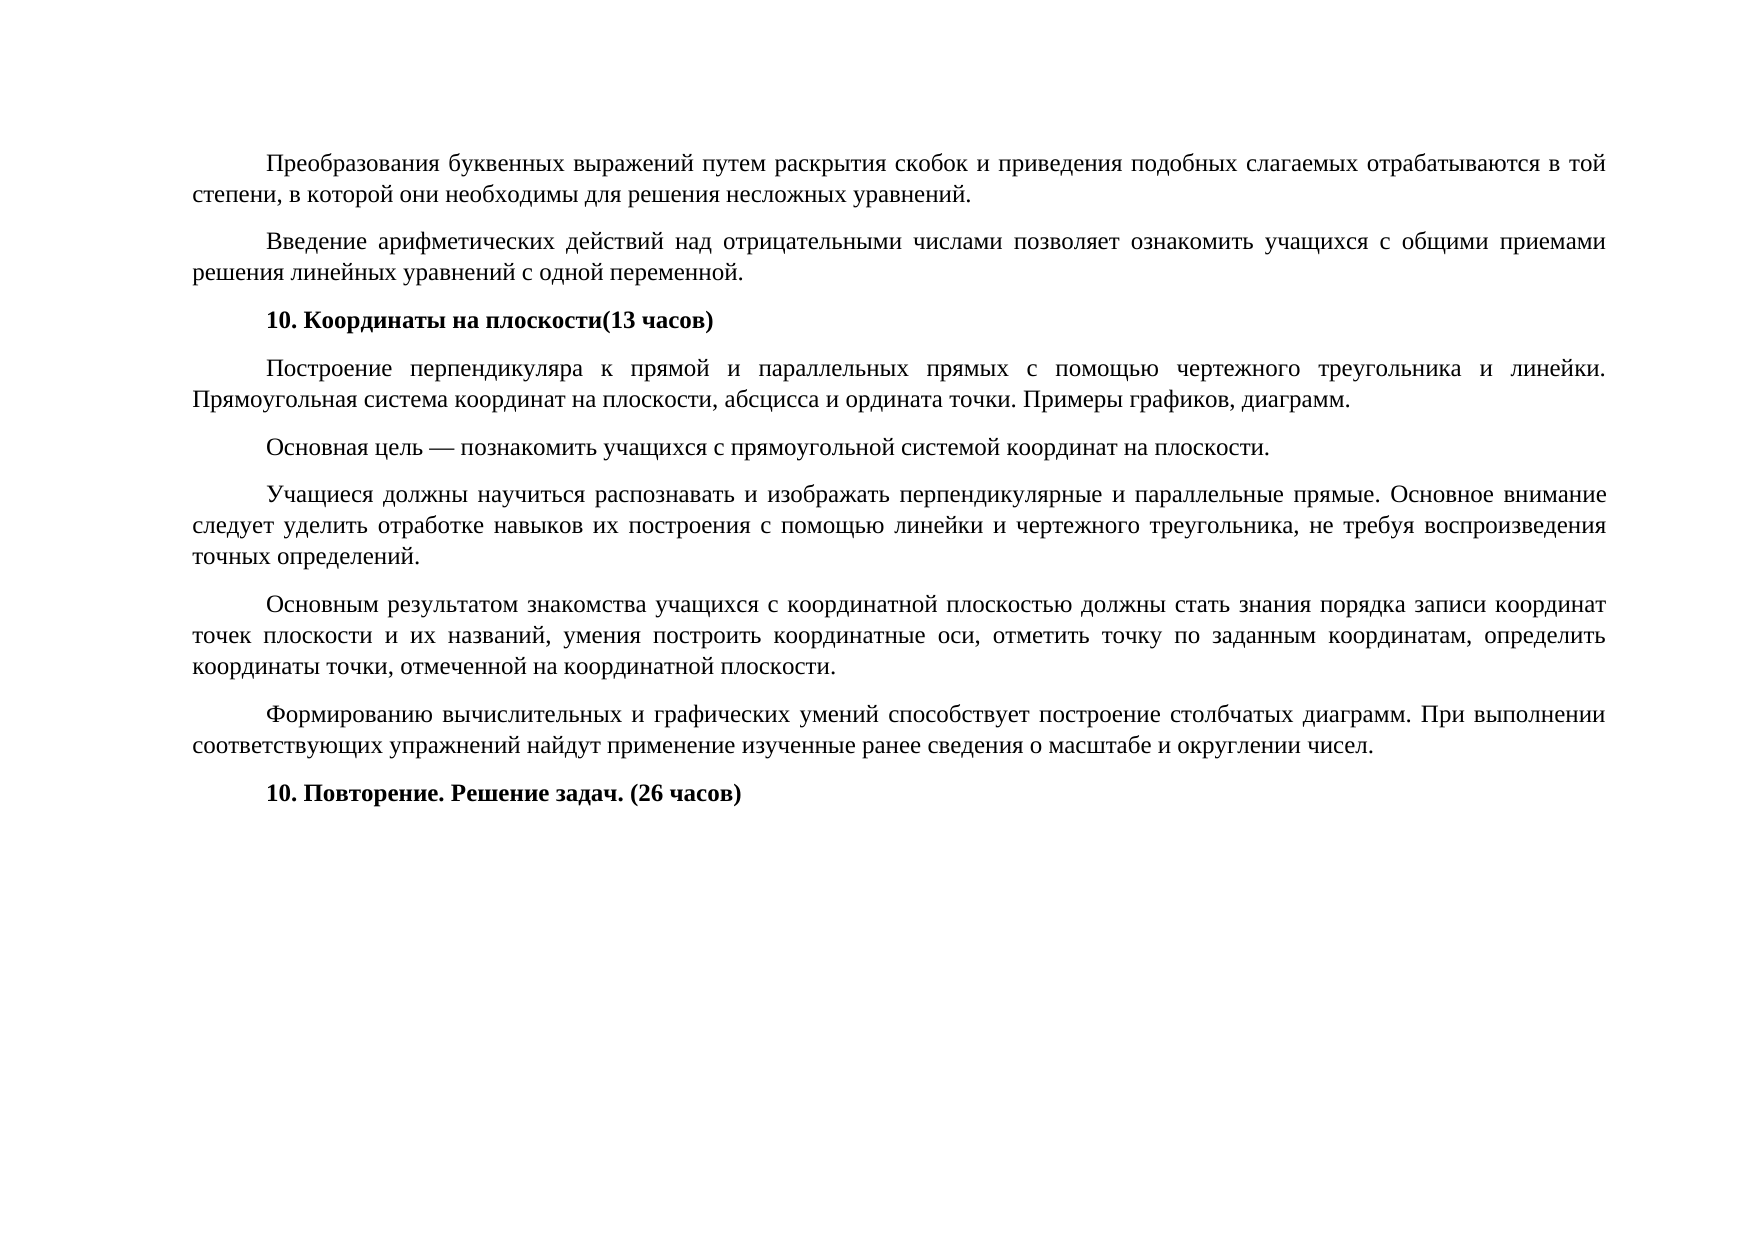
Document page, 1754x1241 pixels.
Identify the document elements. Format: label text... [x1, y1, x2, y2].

text 10. Повторение. Решение задач. (26 часов) [192, 778, 1608, 806]
text Введение арифметических действий над отрицательными числами позволяет ознакомить учащихся с общими приемами решения линейных уравнений с одной переменной. [192, 226, 1608, 286]
text Учащиеся должны научиться распознавать и изображать перпендикулярные и параллельные прямые. Основное внимание следует уделить отработке навыков их построения с помощью линейки и чертежного треугольника, не требуя воспроизведения точных определений. [192, 479, 1608, 570]
text Основная цель — познакомить учащихся с прямоугольной системой координат на плоскости. [192, 432, 1608, 460]
text Построение перпендикуляра к прямой и параллельных прямых с помощью чертежного треугольника и линейки. Прямоугольная система координат на плоскости, абсцисса и ордината точки. Примеры графиков, диаграмм. [192, 353, 1608, 413]
text 10. Координаты на плоскости(13 часов) [192, 305, 1608, 334]
text Формированию вычислительных и графических умений способствует построение столбчатых диаграмм. При выполнении соответствующих упражнений найдут применение изученные ранее сведения о масштабе и округлении чисел. [192, 699, 1608, 759]
text Преобразования буквенных выражений путем раскрытия скобок и приведения подобных слагаемых отрабатываются в той степени, в которой они необходимы для решения несложных уравнений. [192, 148, 1608, 207]
text Основным результатом знакомства учащихся с координатной плоскостью должны стать знания порядка записи координат точек плоскости и их названий, умения построить координатные оси, отметить точку по заданным координатам, определить координаты точки, отмеченной на координатной плоскости. [192, 589, 1608, 680]
